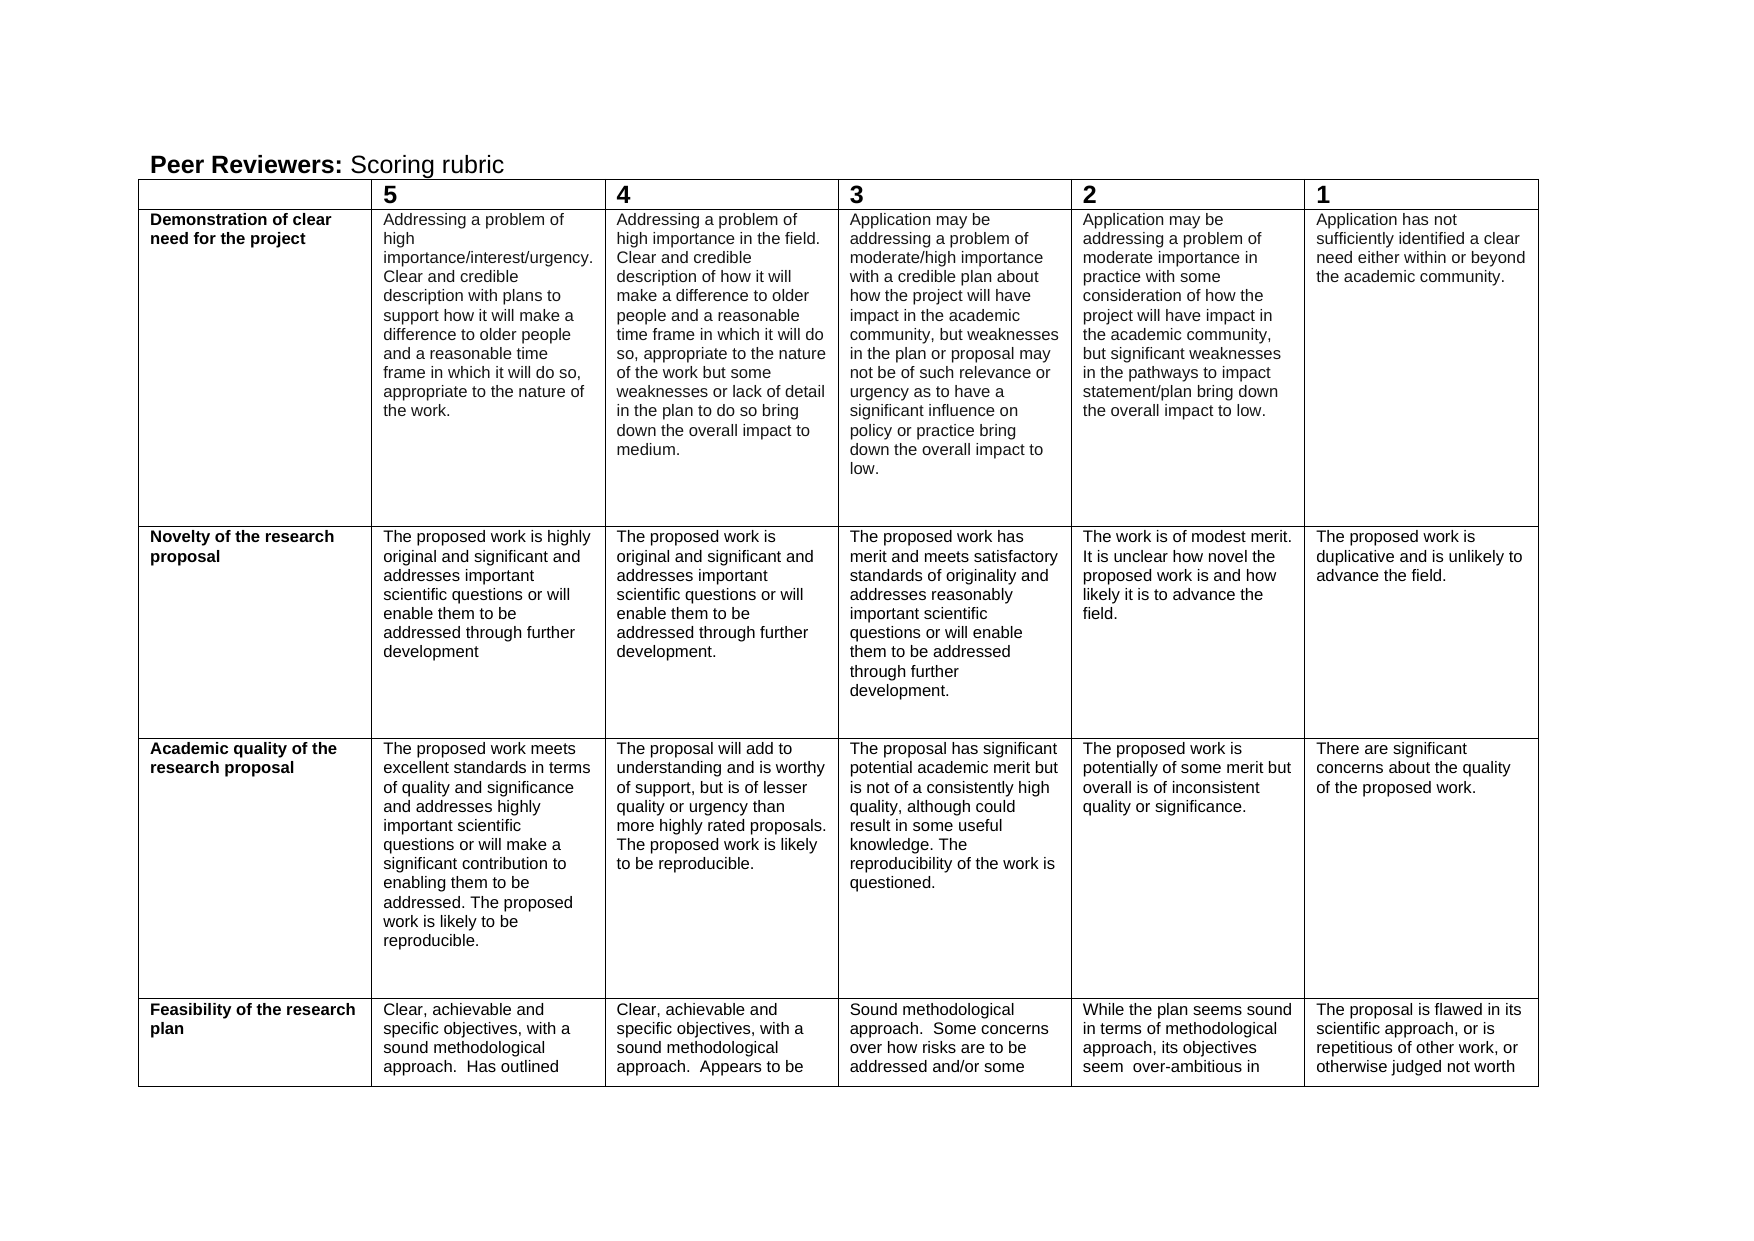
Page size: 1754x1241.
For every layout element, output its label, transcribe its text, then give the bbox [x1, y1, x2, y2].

table_cell Addressing a problem of high importance/interest/urgency. Clear and credible description with plans to support how it will make a difference to older people and a reasonable time frame in which it will do so, appropriate to the nature of the work. [372, 210, 605, 526]
table_cell [139, 180, 371, 208]
table_cell Addressing a problem of high importance in the field. Clear and credible description of how it will make a difference to older people and a reasonable time frame in which it will do so, appropriate to the nature of the work but some weaknesses or lack of detail in the plan to do so bring down the overall impact to medium. [606, 210, 838, 526]
table_cell 3 [839, 180, 1071, 208]
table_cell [1072, 999, 1304, 1086]
table_cell The proposed work is duplicative and is unlikely to advance the field. [1305, 527, 1538, 738]
table_cell The proposal will add to understanding and is worthy of support, but is of lesser quality or urgency than more highly rated proposals. The proposed work is likely to be reproducible. [606, 739, 838, 998]
table_cell Academic quality of the research proposal [139, 739, 371, 998]
table_cell Application may be addressing a problem of moderate/high importance with a credible plan about how the project will have impact in the academic community, but weaknesses in the plan or proposal may not be of such relevance or urgency as to have a significant influence on policy or practice bring down the overall impact to low. [839, 210, 1071, 526]
table_cell 4 [606, 180, 838, 208]
table_cell There are significant concerns about the quality of the proposed work. [1305, 739, 1538, 998]
table_cell The proposal has significant potential academic merit but is not of a consistently high quality, although could result in some useful knowledge. The reproducibility of the work is questioned. [839, 739, 1071, 998]
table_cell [139, 999, 371, 1086]
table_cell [372, 999, 605, 1086]
table_cell Novelty of the research proposal [139, 527, 371, 738]
table_cell Demonstration of clear need for the project [139, 210, 371, 526]
table_cell Application has not sufficiently identified a clear need either within or beyond the academic community. [1305, 210, 1538, 526]
table_cell 1 [1305, 180, 1538, 208]
table_cell The proposed work is potentially of some merit but overall is of inconsistent quality or significance. [1072, 739, 1304, 998]
table_cell The proposed work has merit and meets satisfactory standards of originality and addresses reasonably important scientific questions or will enable them to be addressed through further development. [839, 527, 1071, 738]
table_cell 5 [372, 180, 605, 208]
table_cell The proposed work is original and significant and addresses important scientific questions or will enable them to be addressed through further development. [606, 527, 838, 738]
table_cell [606, 999, 838, 1086]
table_cell 2 [1072, 180, 1304, 208]
table_cell The proposed work is highly original and significant and addresses important scientific questions or will enable them to be addressed through further development [372, 527, 605, 738]
table_cell The work is of modest merit. It is unclear how novel the proposed work is and how likely it is to advance the field. [1072, 527, 1304, 738]
table_cell The proposed work meets excellent standards in terms of quality and significance and addresses highly important scientific questions or will make a significant contribution to enabling them to be addressed. The proposed work is likely to be reproducible. [372, 739, 605, 998]
table_cell Application may be addressing a problem of moderate importance in practice with some consideration of how the project will have impact in the academic community, but significant weaknesses in the pathways to impact statement/plan bring down the overall impact to low. [1072, 210, 1304, 526]
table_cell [839, 999, 1071, 1086]
table_header Peer Reviewers: Scoring rubric [139, 150, 1538, 179]
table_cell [1305, 999, 1538, 1086]
